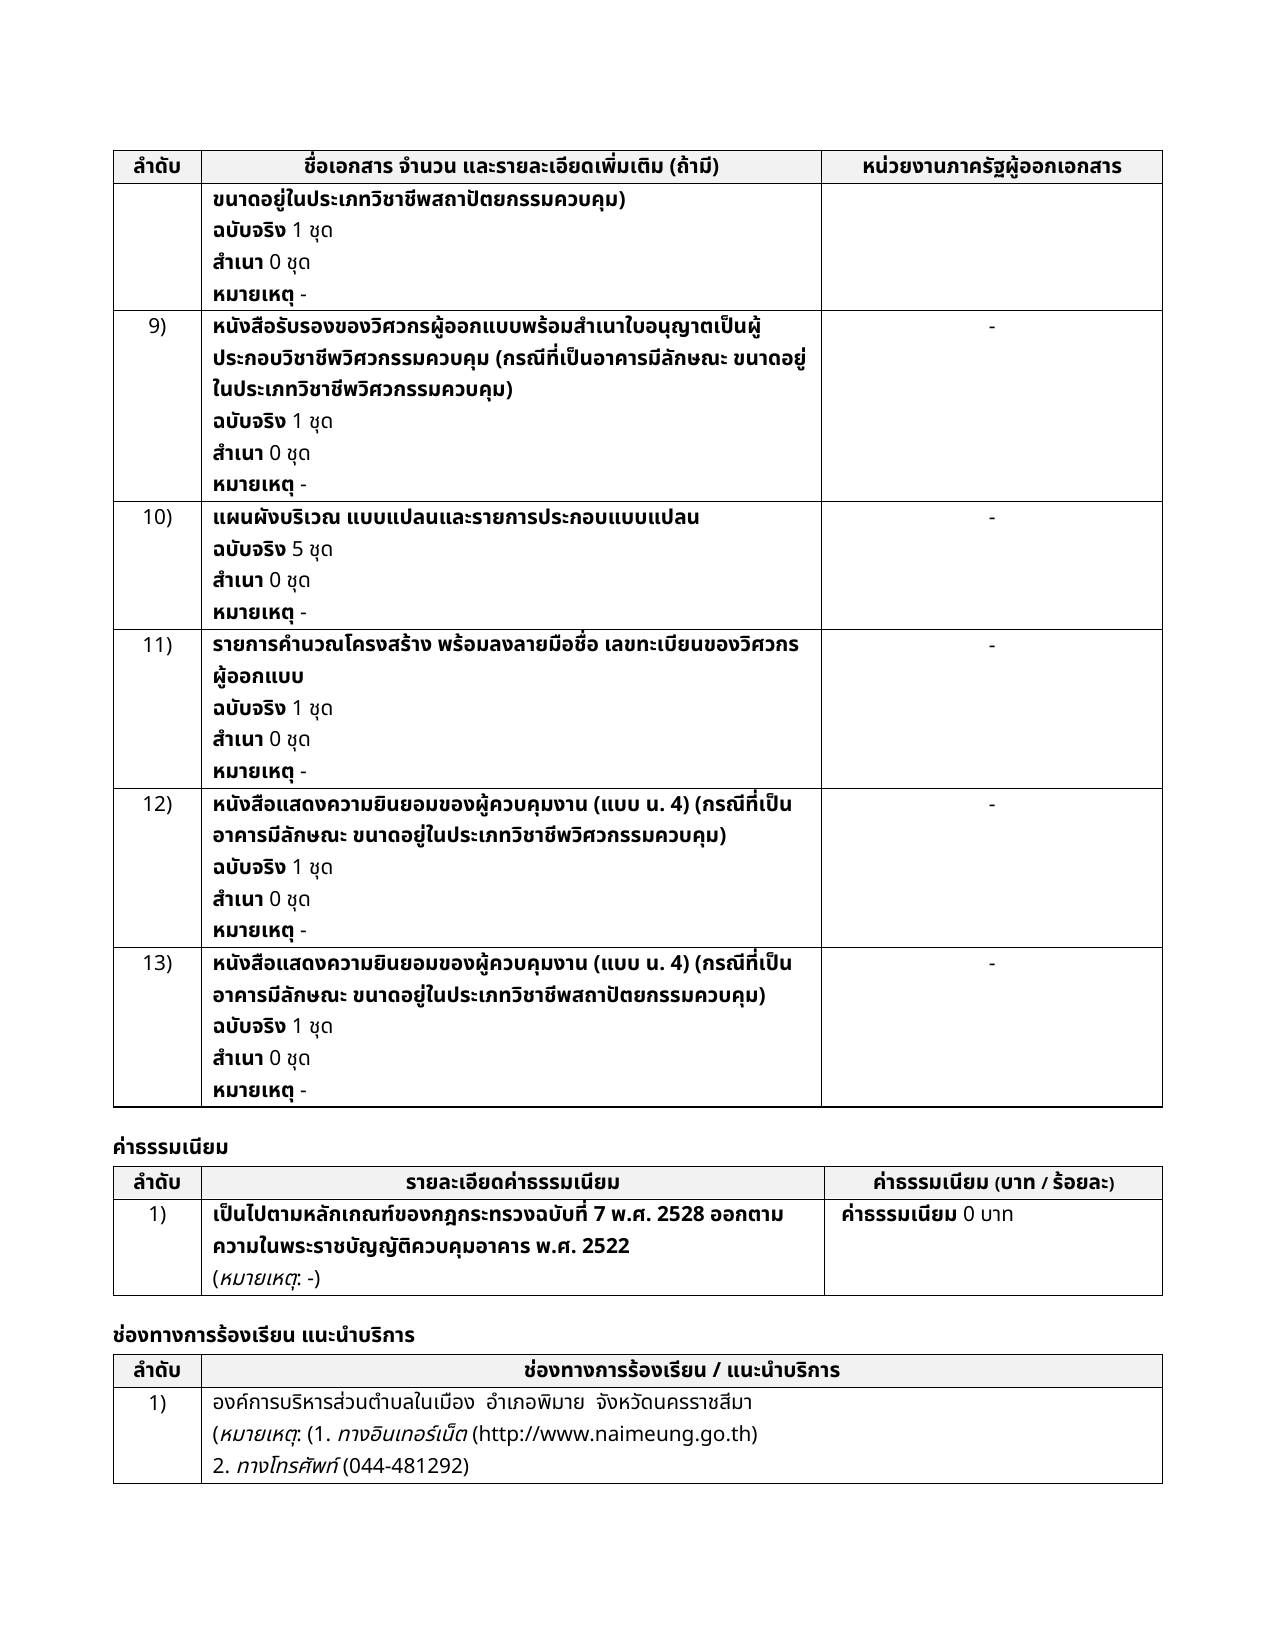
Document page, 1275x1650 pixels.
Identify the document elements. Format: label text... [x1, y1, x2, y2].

table_cell 13) [114, 948, 201, 1106]
table_cell - [822, 948, 1162, 1106]
table_cell - [822, 789, 1162, 947]
table_header รายละเอียดค่าธรรมเนียม [202, 1167, 824, 1198]
table_cell 12) [114, 789, 201, 947]
table_header ลำดับ [114, 1355, 201, 1387]
text ช่องทางการร้องเรียน แนะนำบริการ [112, 1320, 1162, 1351]
table_cell 1) [114, 1200, 201, 1294]
table_cell หนังสือรับรองของวิศวกรผู้ออกแบบพร้อมสำเนาใบอนุญาตเป็นผู้ประกอบวิชาชีพวิศวกรรมควบคุม (กรณีที่เป็นอาคารมีลักษณะ ขนาดอยู่ในประเภทวิชาชีพวิศวกรรมควบคุม) ฉบับจริง 1 ชุด สำเนา 0 ชุด - [202, 311, 821, 501]
table_cell ค่าธรรมเนียม 0 บาท [825, 1200, 1162, 1294]
table_header ค่าธรรมเนียม (บาท / ร้อยละ) [825, 1167, 1162, 1198]
table_cell 11) [114, 630, 201, 788]
table_cell - [822, 502, 1162, 629]
table_cell แผนผังบริเวณ แบบแปลนและรายการประกอบแบบแปลน ฉบับจริง 5 ชุด สำเนา 0 ชุด - [202, 502, 821, 629]
table_cell - [822, 311, 1162, 501]
table_cell หนังสือแสดงความยินยอมของผู้ควบคุมงาน (แบบ น. 4) (กรณีที่เป็นอาคารมีลักษณะ ขนาดอยู่ในประเภทวิชาชีพสถาปัตยกรรมควบคุม) ฉบับจริง 1 ชุด สำเนา 0 ชุด - [202, 948, 821, 1106]
text ค่าธรรมเนียม [112, 1132, 1162, 1163]
table_header หน่วยงานภาครัฐผู้ออกเอกสาร [822, 151, 1162, 183]
table_header ลำดับ [114, 151, 201, 183]
table_header ลำดับ [114, 1167, 201, 1198]
table_header ช่องทางการร้องเรียน / แนะนำบริการ [202, 1355, 1162, 1387]
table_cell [202, 1388, 1162, 1482]
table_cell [202, 184, 821, 310]
table_cell 9) [114, 311, 201, 501]
table_cell 1) [114, 1388, 201, 1482]
table_cell หนังสือแสดงความยินยอมของผู้ควบคุมงาน (แบบ น. 4) (กรณีที่เป็นอาคารมีลักษณะ ขนาดอยู่ในประเภทวิชาชีพวิศวกรรมควบคุม) ฉบับจริง 1 ชุด สำเนา 0 ชุด - [202, 789, 821, 947]
table_cell เป็นไปตามหลักเกณฑ์ของกฎกระทรวงฉบับที่ 7 พ.ศ. 2528 ออกตามความในพระราชบัญญัติควบคุมอาคาร พ.ศ. 2522 (หมายเหตุ: -) [202, 1200, 824, 1294]
table_cell 8) [114, 184, 201, 310]
table_header ชื่อเอกสาร จำนวน และรายละเอียดเพิ่มเติม (ถ้ามี) [202, 151, 821, 183]
table_cell รายการคำนวณโครงสร้าง พร้อมลงลายมือชื่อ เลขทะเบียนของวิศวกรผู้ออกแบบ ฉบับจริง 1 ชุด สำเนา 0 ชุด - [202, 630, 821, 788]
table_cell - [822, 184, 1162, 310]
table_cell 10) [114, 502, 201, 629]
table_cell - [822, 630, 1162, 788]
